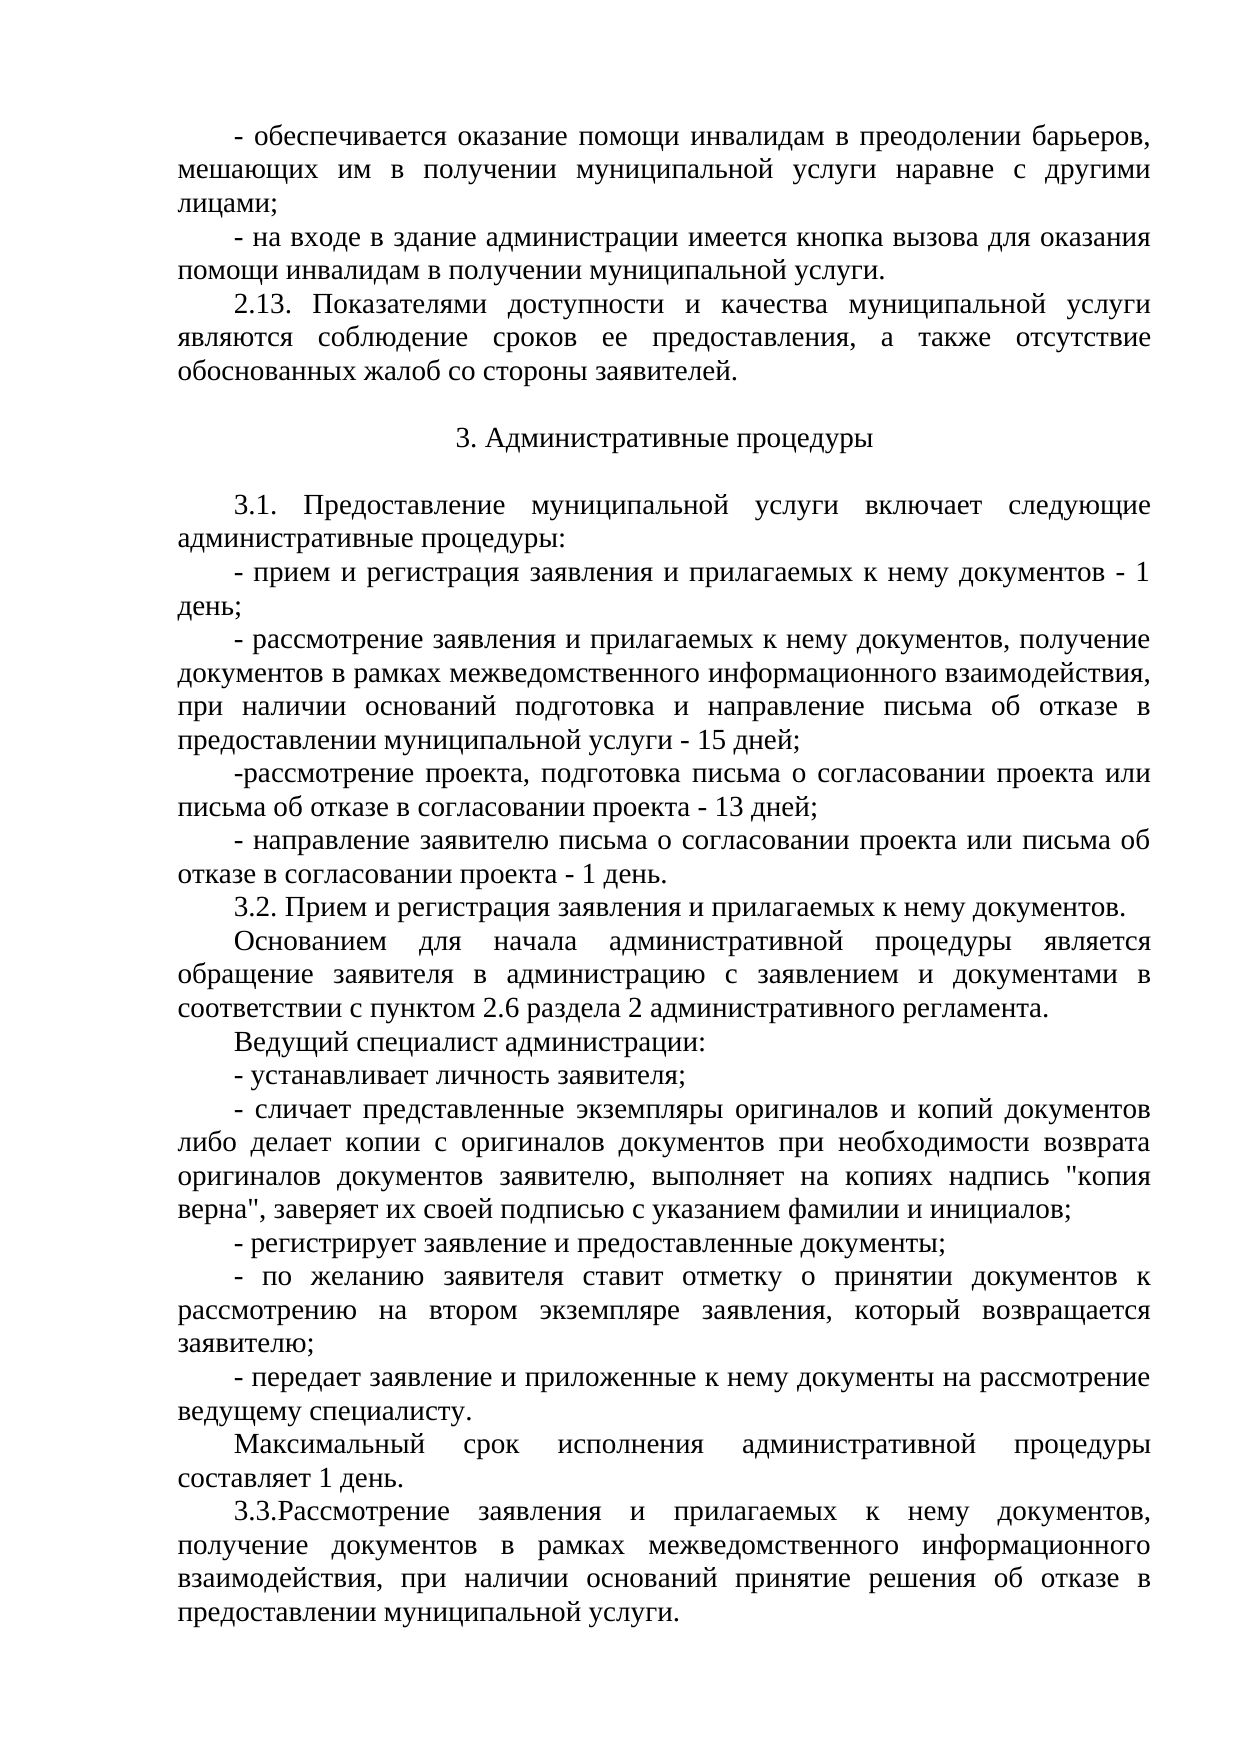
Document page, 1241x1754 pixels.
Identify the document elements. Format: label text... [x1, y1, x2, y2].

text - прием и регистрация заявления и прилагаемых к нему документов - 1 день; [177, 554, 1152, 621]
text 3. Административные процедуры [177, 420, 1152, 453]
text - регистрирует заявление и предоставленные документы; [177, 1225, 1152, 1258]
text 3.3.Рассмотрение заявления и прилагаемых к нему документов, получение документов в рамках межведомственного информационного взаимодействия, при наличии оснований принятие решения об отказе в предоставлении муниципальной услуги. [177, 1493, 1152, 1627]
text - обеспечивается оказание помощи инвалидам в преодолении барьеров, мешающих им в получении муниципальной услуги наравне с другими лицами; [177, 118, 1152, 219]
text - сличает представленные экземпляры оригиналов и копий документов либо делает копии с оригиналов документов при необходимости возврата оригиналов документов заявителю, выполняет на копиях надпись "копия верна", заверяет их своей подписью с указанием фамилии и инициалов; [177, 1091, 1152, 1225]
text 3.1. Предоставление муниципальной услуги включает следующие административные процедуры: [177, 487, 1152, 554]
text 2.13. Показателями доступности и качества муниципальной услуги являются соблюдение сроков ее предоставления, а также отсутствие обоснованных жалоб со стороны заявителей. [177, 286, 1152, 386]
text Максимальный срок исполнения административной процедуры составляет 1 день. [177, 1426, 1152, 1493]
text - на входе в здание администрации имеется кнопка вызова для оказания помощи инвалидам в получении муниципальной услуги. [177, 219, 1152, 286]
text - рассмотрение заявления и прилагаемых к нему документов, получение документов в рамках межведомственного информационного взаимодействия, при наличии оснований подготовка и направление письма об отказе в предоставлении муниципальной услуги - 15 дней; [177, 621, 1152, 755]
text Ведущий специалист администрации: [177, 1024, 1152, 1057]
text - по желанию заявителя ставит отметку о принятии документов к рассмотрению на втором экземпляре заявления, который возвращается заявителю; [177, 1258, 1152, 1359]
text - направление заявителю письма о согласовании проекта или письма об отказе в согласовании проекта - 1 день. [177, 822, 1152, 889]
text 3.2. Прием и регистрация заявления и прилагаемых к нему документов. [177, 889, 1152, 923]
text - устанавливает личность заявителя; [177, 1057, 1152, 1091]
text - передает заявление и приложенные к нему документы на рассмотрение ведущему специалисту. [177, 1359, 1152, 1426]
text -рассмотрение проекта, подготовка письма о согласовании проекта или письма об отказе в согласовании проекта - 13 дней; [177, 755, 1152, 822]
text Основанием для начала административной процедуры является обращение заявителя в администрацию с заявлением и документами в соответствии с пунктом 2.6 раздела 2 административного регламента. [177, 923, 1152, 1024]
